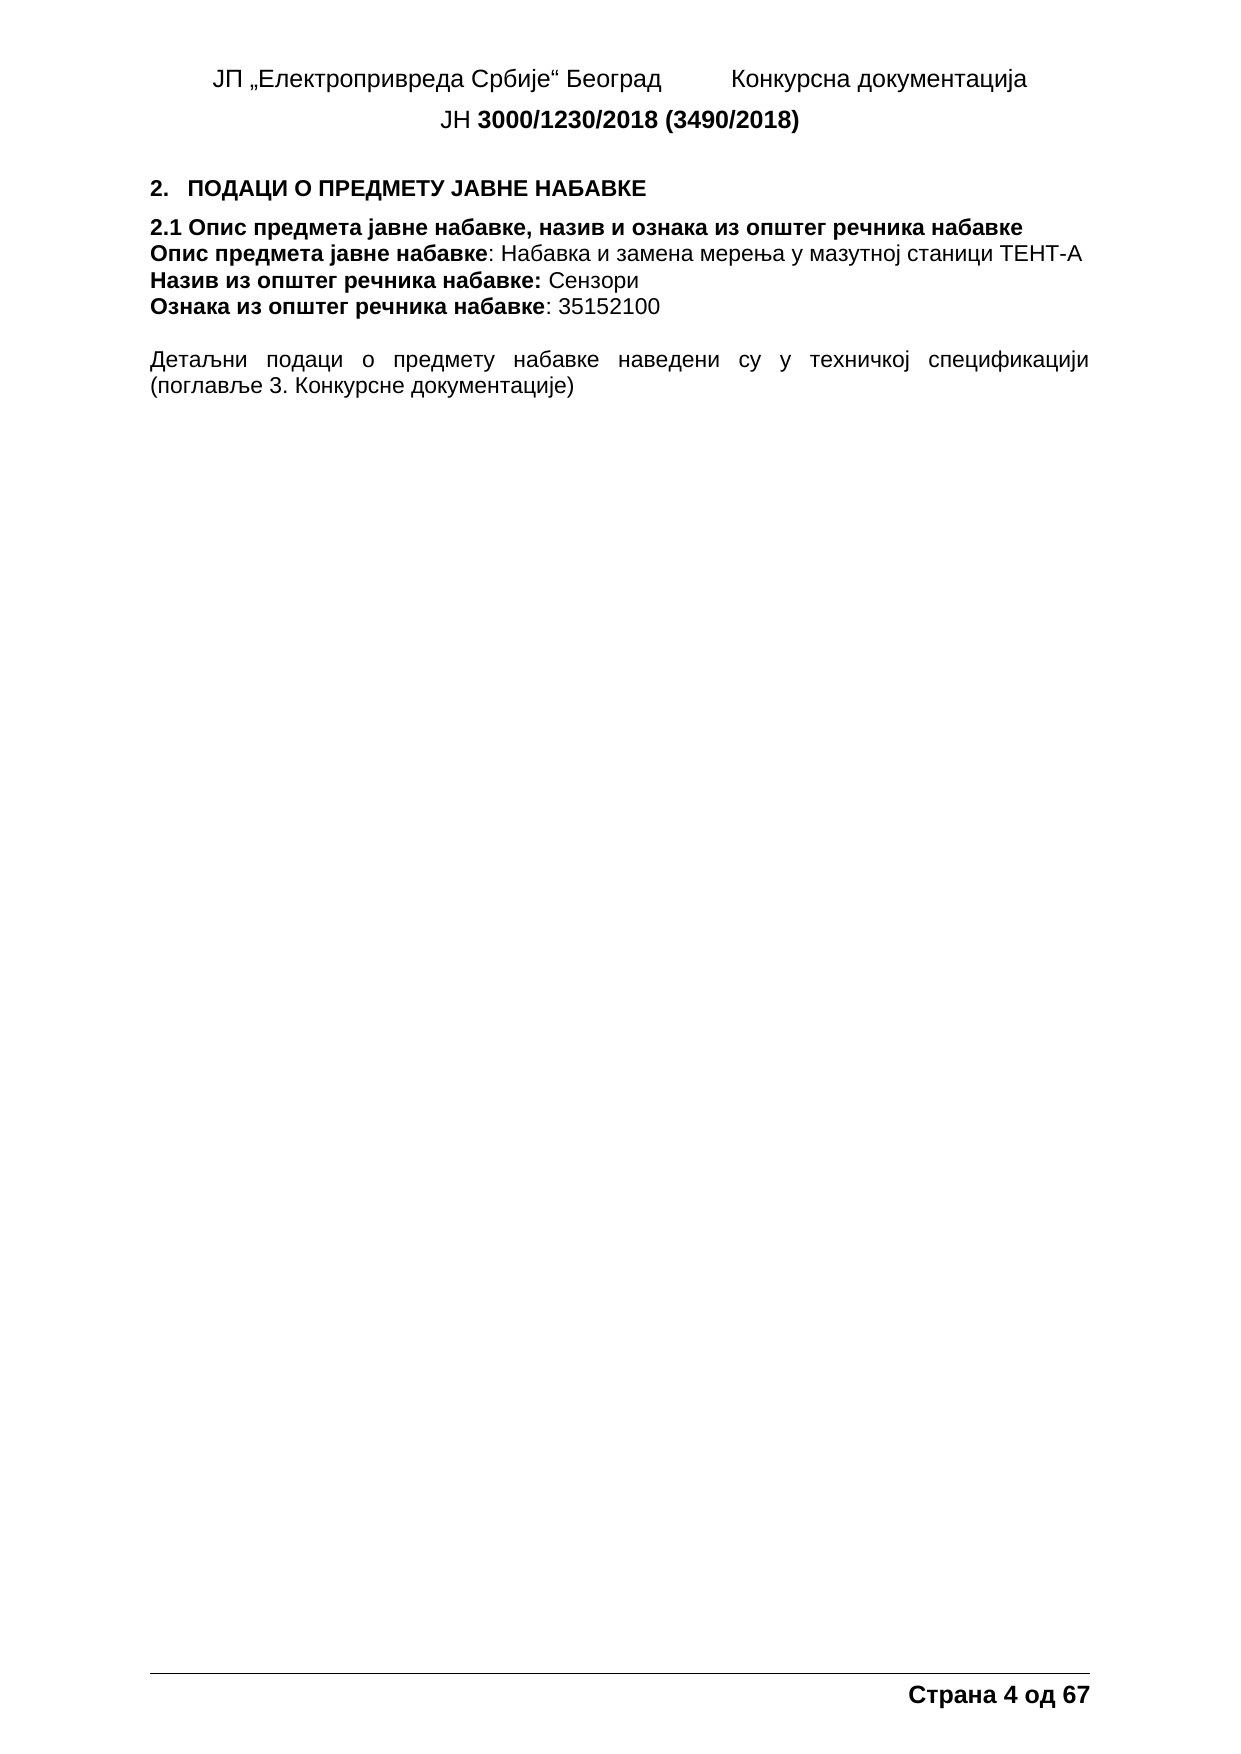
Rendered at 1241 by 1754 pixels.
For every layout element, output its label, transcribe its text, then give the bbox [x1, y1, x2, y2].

subtitle ПОДАЦИ О ПРЕДМЕТУ ЈАВНЕ НАБАВКЕ [150, 175, 1090, 201]
text Ознака из општег речника набавке: 35152100 [150, 293, 1090, 319]
text Назив из општег речника набавке: Сензори [150, 267, 1090, 293]
text Детаљни подаци о предмету набавке наведени су у техничкој спецификацији (поглавље 3. Конкурсне документације) [150, 346, 1090, 398]
text Опис предмета јавне набавке: Набавка и замена мерења у мазутној станици ТЕНТ-А [150, 240, 1090, 267]
subtitle 2.1 Опис предмета јавне набавке, назив и ознака из општег речника набавке [150, 214, 1090, 240]
